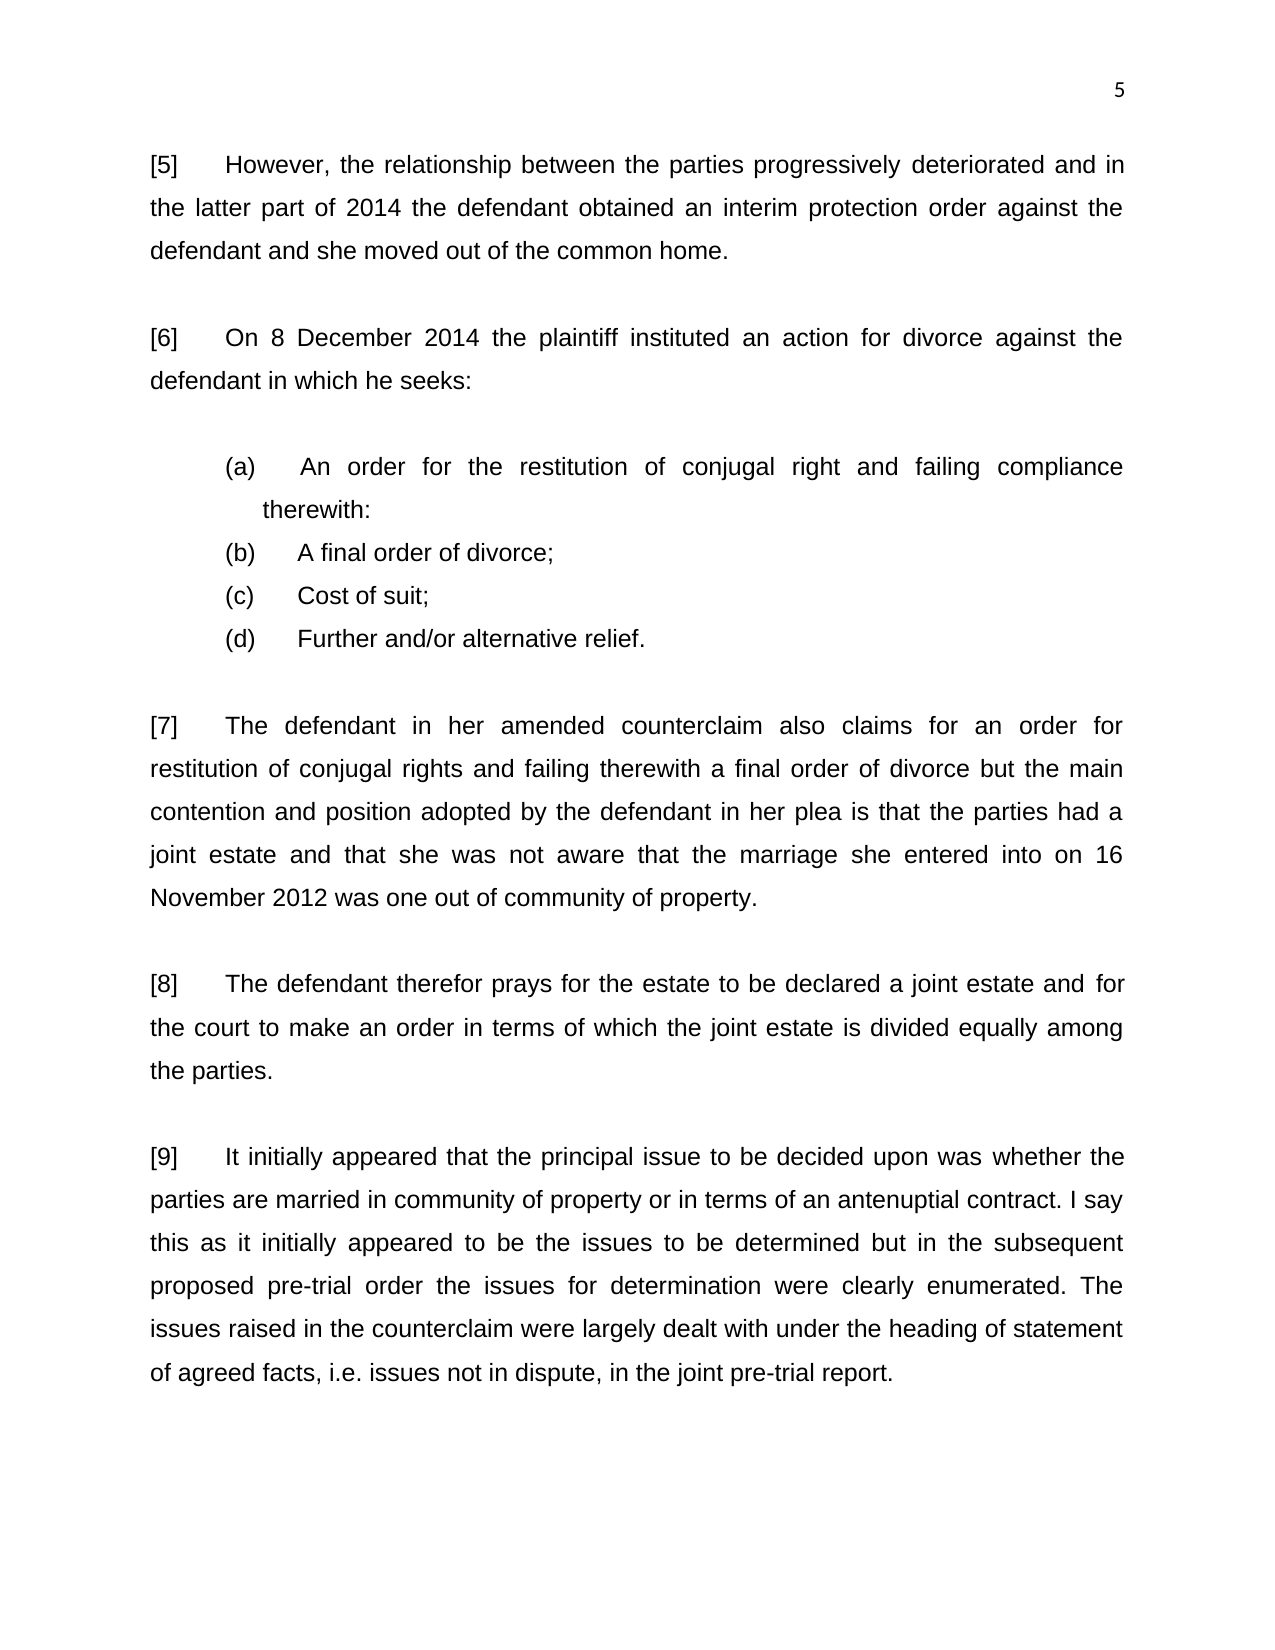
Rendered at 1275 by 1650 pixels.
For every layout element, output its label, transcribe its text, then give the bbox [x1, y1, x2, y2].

list A final order of divorce; [225, 538, 1125, 567]
text [8] The defendant therefor prays for the estate to be declared a joint estate and for the court to make an order in terms of which the joint estate is divided equally among the parties. [150, 969, 1125, 1084]
list Further and/or alternative relief. [225, 624, 1125, 653]
text [9] It initially appeared that the principal issue to be decided upon was whether the parties are married in community of property or in terms of an antenuptial contract. I say this as it initially appeared to be the issues to be determined but in the subsequent proposed pre-trial order the issues for determination were clearly enumerated. The issues raised in the counterclaim were largely dealt with under the heading of statement of agreed facts, i.e. issues not in dispute, in the joint pre-trial report. [150, 1142, 1125, 1386]
text [7] The defendant in her amended counterclaim also claims for an order for restitution of conjugal rights and failing therewith a final order of divorce but the main contention and position adopted by the defendant in her plea is that the parties had a joint estate and that she was not aware that the marriage she entered into on 16 November 2012 was one out of community of property. [150, 711, 1125, 912]
text [5] However, the relationship between the parties progressively deteriorated and in the latter part of 2014 the defendant obtained an interim protection order against the defendant and she moved out of the common home. [150, 150, 1125, 265]
list Cost of suit; [225, 581, 1125, 610]
list An order for the restitution of conjugal right and failing compliance therewith: [225, 452, 1125, 524]
text [6] On 8 December 2014 the plaintiff instituted an action for divorce against the defendant in which he seeks: [150, 322, 1125, 394]
